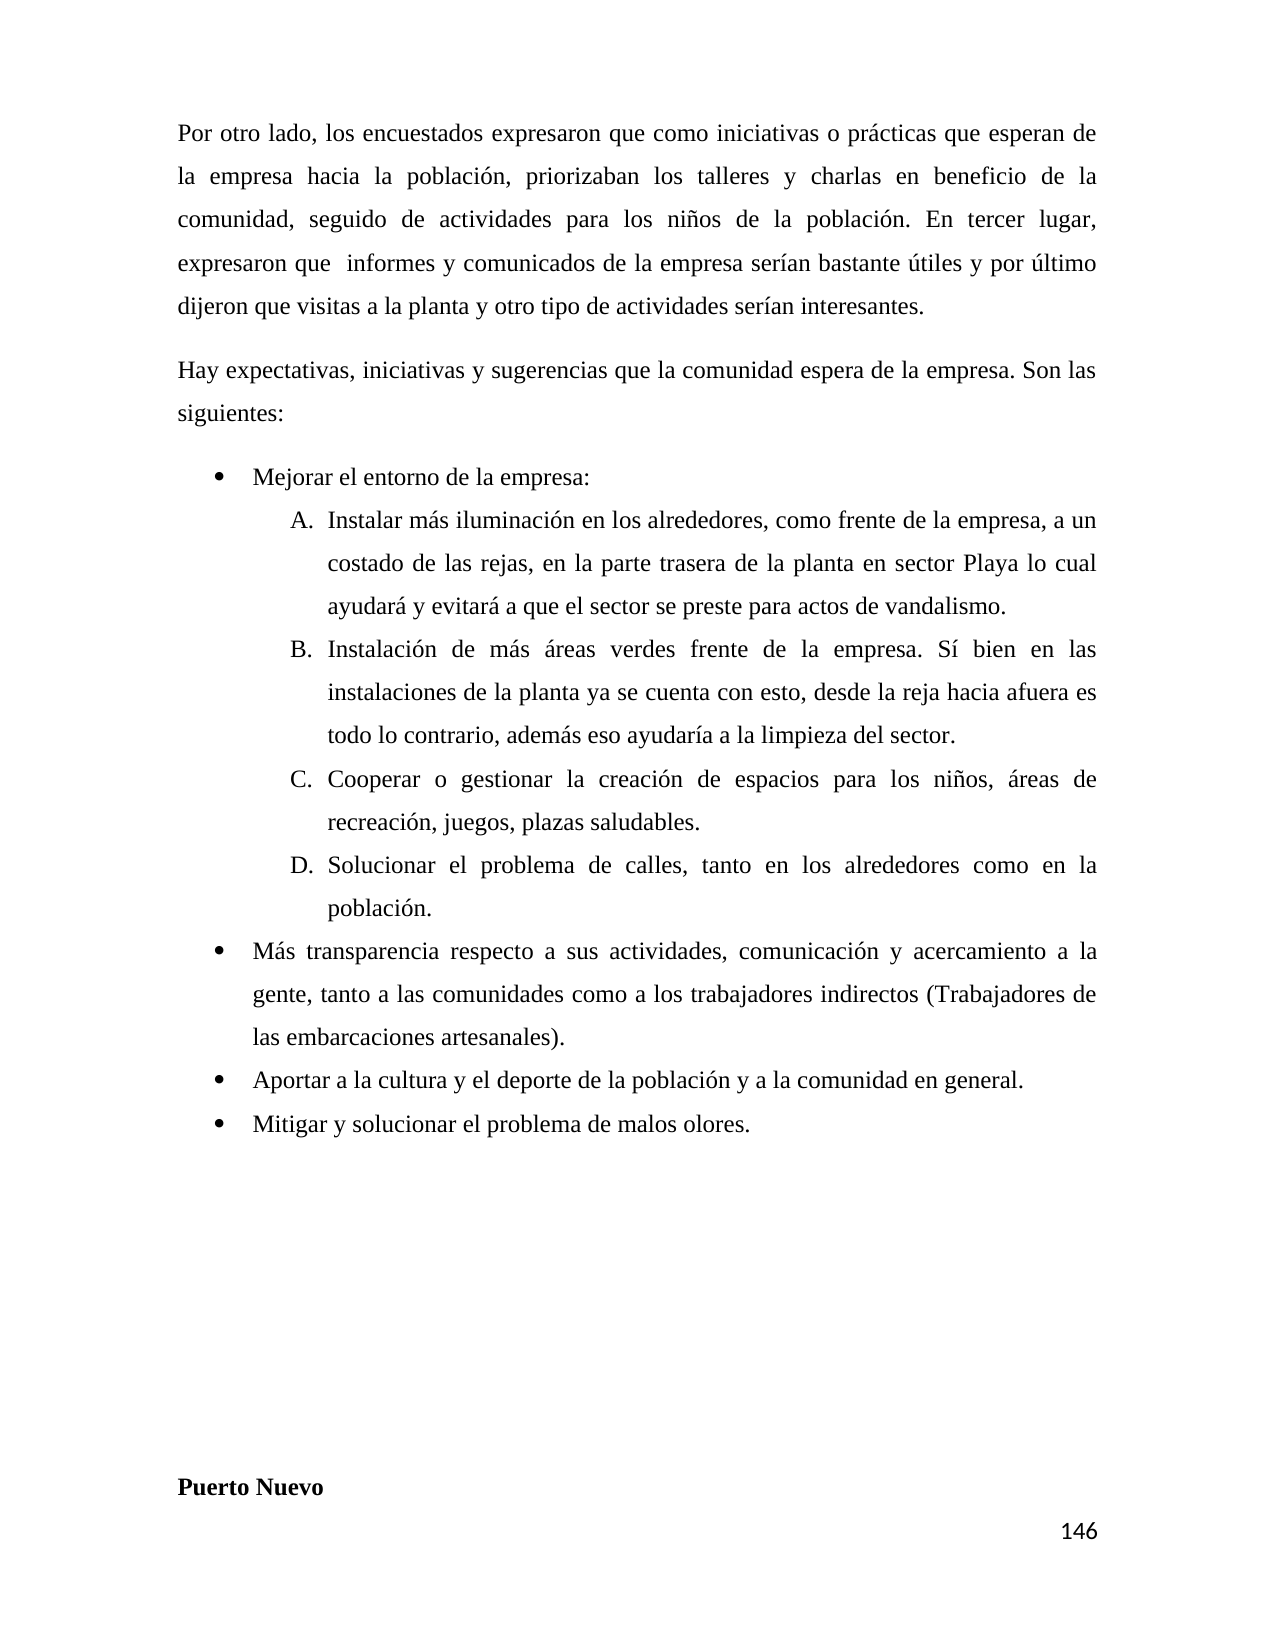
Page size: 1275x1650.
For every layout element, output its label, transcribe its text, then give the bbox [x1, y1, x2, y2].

list Mitigar y solucionar el problema de malos olores. [215, 1109, 1098, 1137]
list Aportar a la cultura y el deporte de la población y a la comunidad en general. [215, 1066, 1098, 1094]
list Instalación de más áreas verdes frente de la empresa. Sí bien en las instalaciones de la planta ya se cuenta con esto, desde la reja hacia afuera es todo lo contrario, además eso ayudaría a la limpieza del sector. [290, 634, 1098, 749]
list Solucionar el problema de calles, tanto en los alrededores como en la población. [290, 850, 1098, 922]
text Hay expectativas, iniciativas y sugerencias que la comunidad espera de la empresa. Son las siguientes: [177, 355, 1098, 427]
list Más transparencia respecto a sus actividades, comunicación y acercamiento a la gente, tanto a las comunidades como a los trabajadores indirectos (Trabajadores de las embarcaciones artesanales). [215, 936, 1098, 1051]
text Puerto Nuevo [177, 1472, 1098, 1500]
list Instalar más iluminación en los alrededores, como frente de la empresa, a un costado de las rejas, en la parte trasera de la planta en sector Playa lo cual ayudará y evitará a que el sector se preste para actos de vandalismo. [290, 505, 1098, 620]
text Por otro lado, los encuestados expresaron que como iniciativas o prácticas que esperan de la empresa hacia la población, priorizaban los talleres y charlas en beneficio de la comunidad, seguido de actividades para los niños de la población. En tercer lugar, expresaron que informes y comunicados de la empresa serían bastante útiles y por último dijeron que visitas a la planta y otro tipo de actividades serían interesantes. [177, 118, 1098, 319]
list Cooperar o gestionar la creación de espacios para los niños, áreas de recreación, juegos, plazas saludables. [290, 764, 1098, 836]
list Mejorar el entorno de la empresa: [215, 462, 1098, 491]
